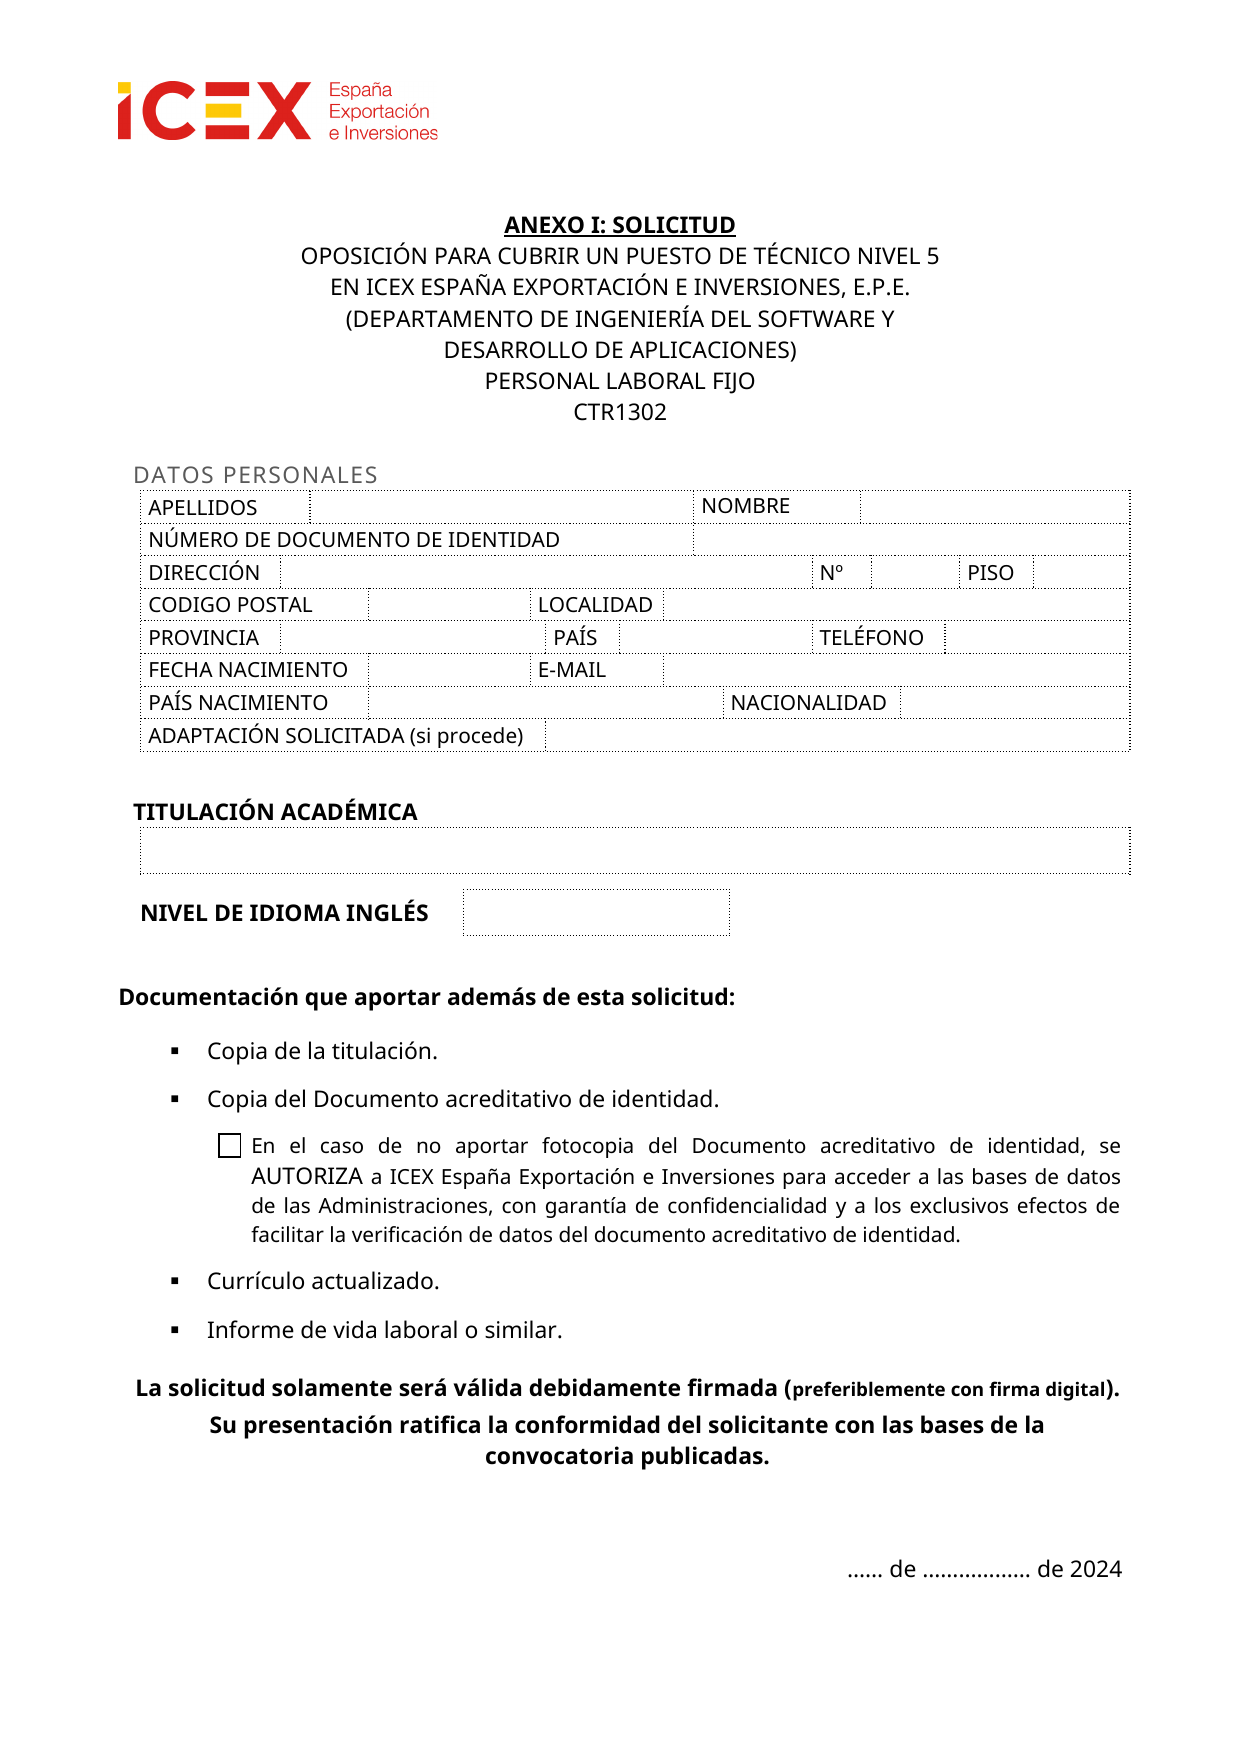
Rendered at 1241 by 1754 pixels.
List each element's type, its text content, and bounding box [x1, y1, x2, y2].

table_cell ADAPTACIÓN SOLICITADA (si procede) [141, 718, 546, 751]
table_cell [664, 653, 1130, 686]
table_cell NACIONALIDAD [723, 686, 900, 718]
table_cell [369, 686, 723, 718]
table_cell E-MAIL [530, 653, 664, 686]
table_cell FECHA NACIMIENTO [141, 653, 369, 686]
text En el caso de no aportar fotocopia del Documento acreditativo de identidad, se AUTORIZA a ICEX España Exportación e Inversiones para acceder a las bases de datos de las Administraciones, con garantía de confidencialidad y a los exclusivos efectos de facilitar la verificación de datos del documento acreditativo de identidad. [251, 1132, 1122, 1248]
table_header NOMBRE [694, 490, 860, 523]
list Copia de la titulación. [169, 1035, 1122, 1066]
table_cell [620, 620, 812, 653]
table_cell CODIGO POSTAL [141, 588, 369, 620]
table_cell NÚMERO DE DOCUMENTO DE IDENTIDAD [141, 523, 694, 555]
table_cell [280, 620, 546, 653]
text PERSONAL LABORAL FIJO [118, 365, 1122, 396]
table_cell PROVINCIA [141, 620, 280, 653]
table_cell [369, 653, 530, 686]
table_header APELLIDOS [141, 490, 310, 523]
text (DEPARTAMENTO DE INGENIERÍA DEL SOFTWARE Y [118, 302, 1122, 334]
table_header [141, 827, 1130, 873]
table_header NIVEL DE IDIOMA INGLÉS [133, 891, 443, 937]
table_cell LOCALIDAD [530, 588, 664, 620]
text Su presentación ratifica la conformidad del solicitante con las bases de la convocatoria publicadas. [133, 1409, 1122, 1472]
table_cell PAÍS [546, 620, 620, 653]
text OPOSICIÓN PARA CUBRIR UN PUESTO DE TÉCNICO NIVEL 5 [118, 240, 1122, 271]
text EN ICEX ESPAÑA EXPORTACIÓN E INVERSIONES, E.P.E. [118, 271, 1122, 302]
text DESARROLLO DE APLICACIONES) [118, 334, 1122, 365]
text TITULACIÓN ACADÉMICA [133, 796, 1122, 827]
table_cell Nº [812, 555, 871, 588]
table_cell [369, 588, 530, 620]
table_cell DIRECCIÓN [141, 555, 280, 588]
table_cell PAÍS NACIMIENTO [141, 686, 369, 718]
table_header [310, 490, 694, 523]
table_cell PISO [960, 555, 1033, 588]
table_header [464, 889, 730, 934]
list Currículo actualizado. [169, 1265, 1122, 1297]
table_cell [664, 588, 1130, 620]
picture [118, 81, 438, 140]
list Copia del Documento acreditativo de identidad. [169, 1083, 1122, 1114]
table_cell [546, 718, 1130, 751]
table_cell [1034, 555, 1130, 588]
table_cell [900, 686, 1130, 718]
table_cell [871, 555, 960, 588]
table_cell [280, 555, 812, 588]
text CTR1302 [118, 396, 1122, 427]
list Informe de vida laboral o similar. [169, 1314, 1122, 1345]
table_header [860, 490, 1130, 523]
table_cell [694, 523, 1130, 555]
text La solicitud solamente será válida debidamente firmada (preferiblemente con firma digital). [133, 1372, 1122, 1403]
table_cell TELÉFONO [812, 620, 945, 653]
table_cell [945, 620, 1130, 653]
text ANEXO I: SOLICITUD [118, 209, 1122, 240]
text Documentación que aportar además de esta solicitud: [118, 980, 1122, 1012]
subtitle DATOS PERSONALES [133, 459, 1122, 490]
text …… de ……………… de 2024 [340, 1553, 1122, 1584]
